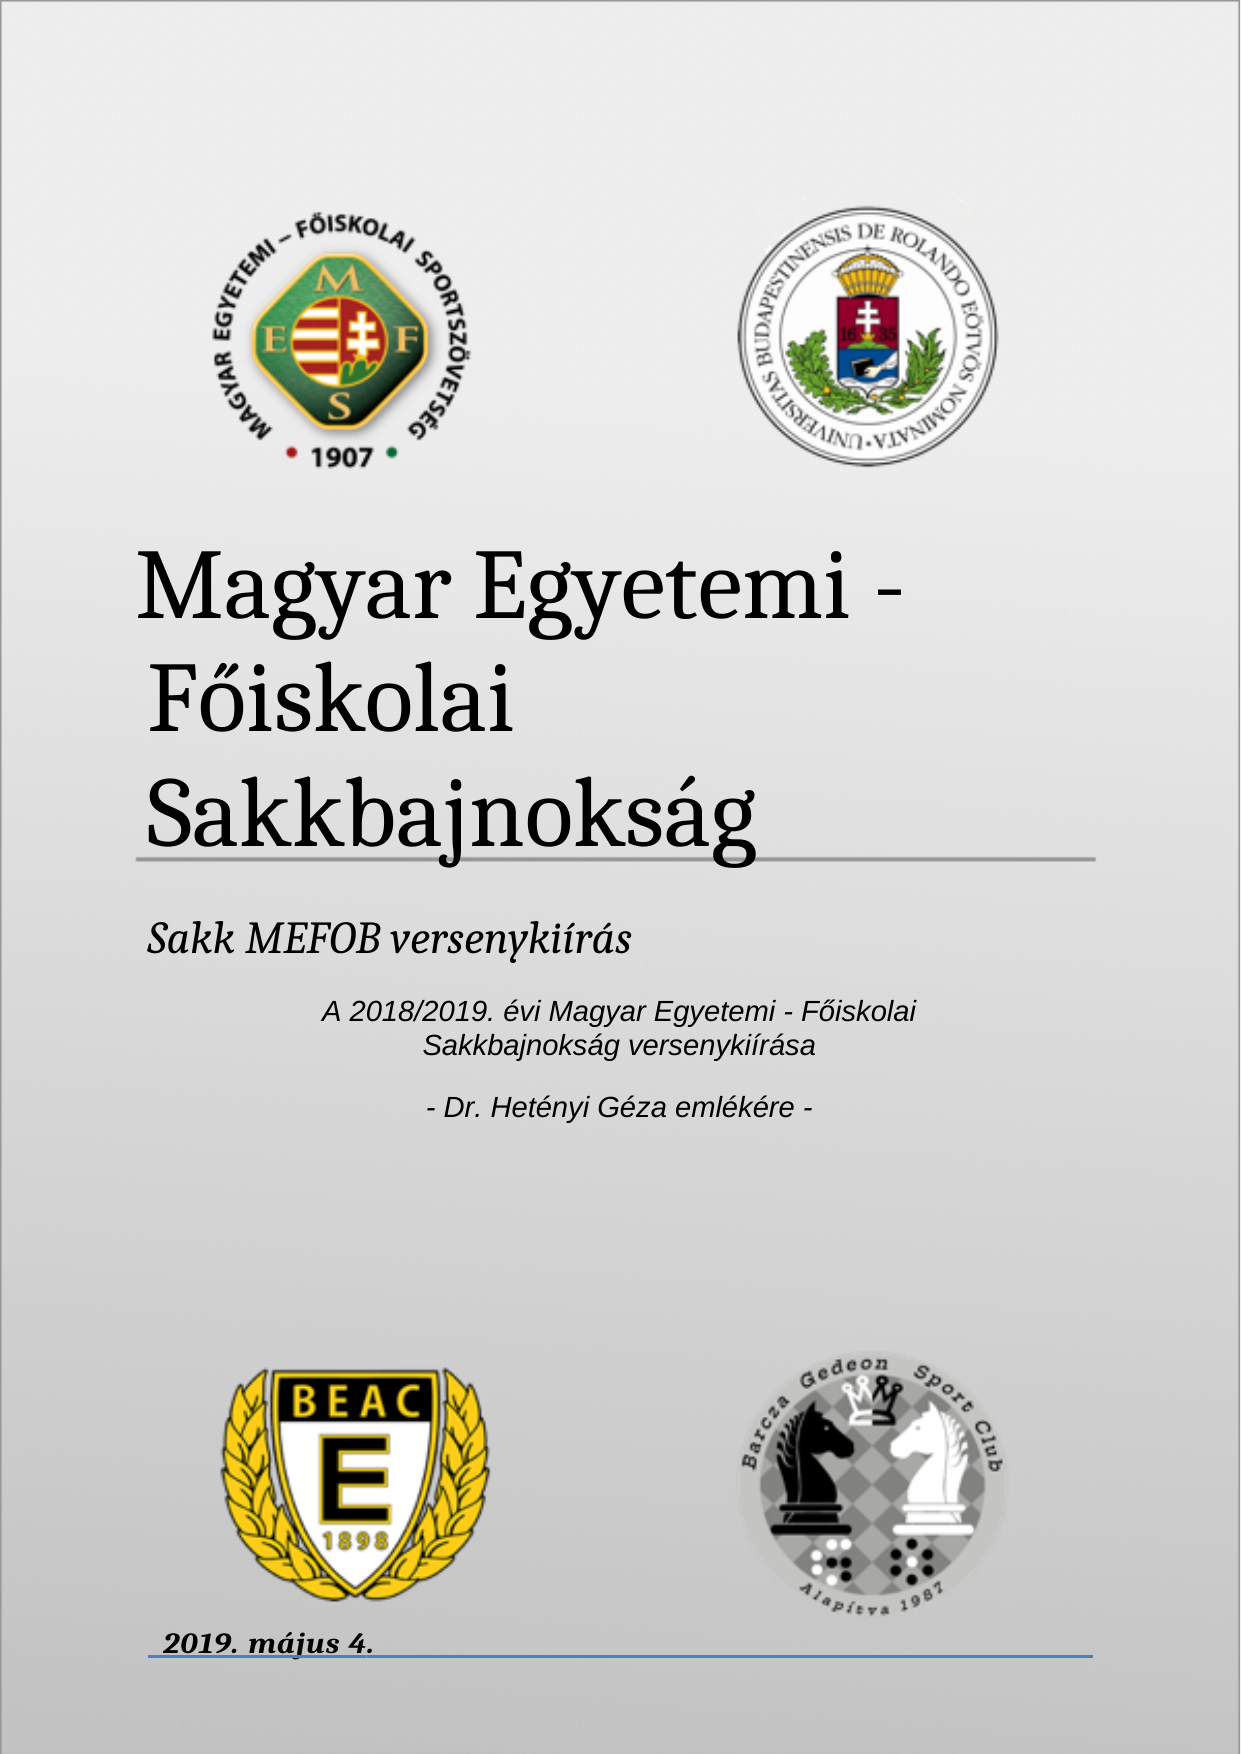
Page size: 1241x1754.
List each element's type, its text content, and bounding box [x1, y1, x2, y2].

text Főiskolai Sakkbajnokság [147, 641, 1105, 871]
subtitle Magyar Egyetemi - [135, 528, 1105, 641]
text 2019. május 4. [147, 1626, 1105, 1660]
subtitle - Dr. Hetényi Géza emlékére - [221, 1090, 1020, 1123]
subtitle A 2018/2019. évi Magyar Egyetemi - Főiskolai Sakkbajnokság versenykiírása [221, 994, 1020, 1061]
picture [0, 0, 1241, 1754]
text Sakk MEFOB versenykiírás [147, 913, 1105, 965]
